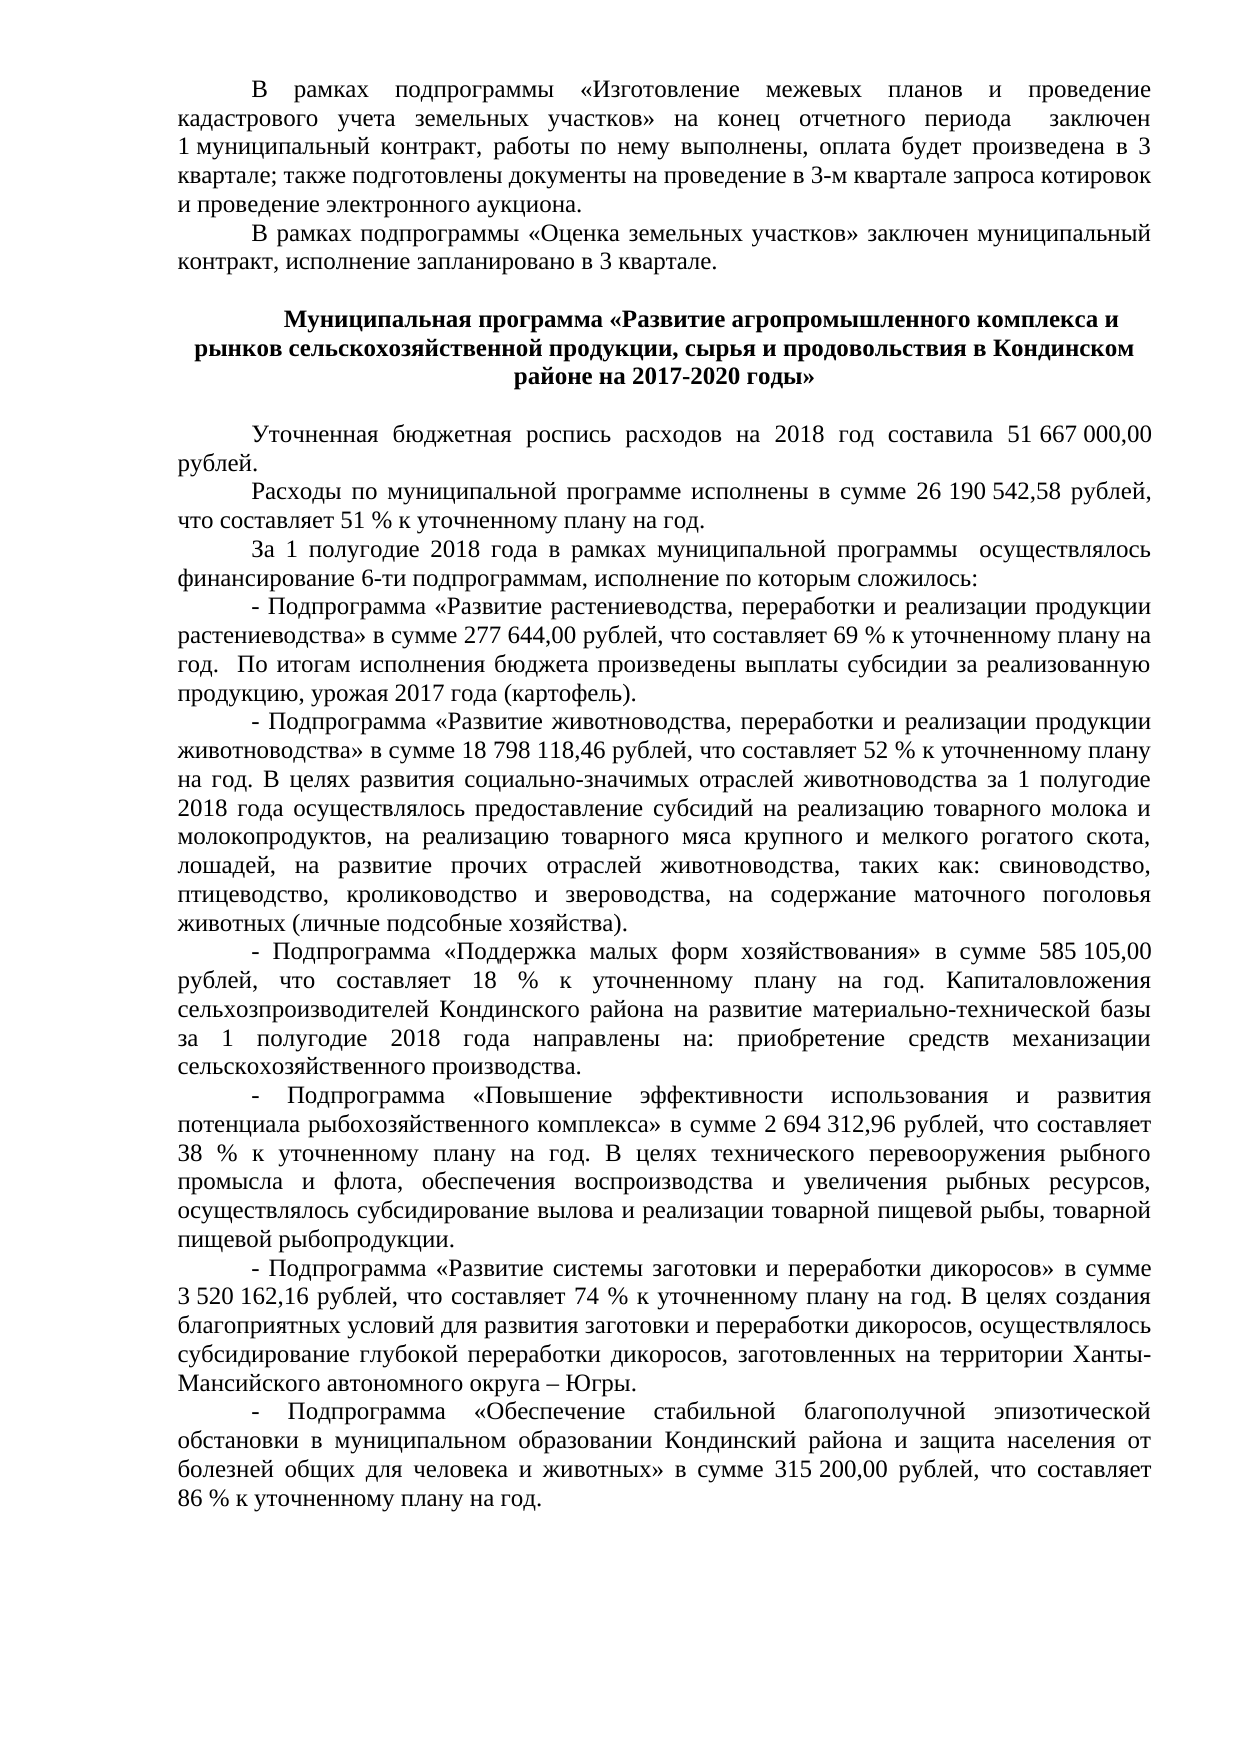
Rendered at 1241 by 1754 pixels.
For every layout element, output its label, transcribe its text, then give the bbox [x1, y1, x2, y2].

text - Подпрограмма «Обеспечение стабильной благополучной эпизотической обстановки в муниципальном образовании Кондинский района и защита населения от болезней общих для человека и животных» в сумме 315 200,00 рублей, что составляет 86 % к уточненному плану на год. [177, 1396, 1152, 1511]
text - Подпрограмма «Поддержка малых форм хозяйствования» в сумме 585 105,00 рублей, что составляет 18 % к уточненному плану на год. Капиталовложения сельхозпроизводителей Кондинского района на развитие материально-технической базы за 1 полугодие 2018 года направлены на: приобретение средств механизации сельскохозяйственного производства. [177, 936, 1152, 1080]
text Расходы по муниципальной программе исполнены в сумме 26 190 542,58 рублей, что составляет 51 % к уточненному плану на год. [177, 476, 1152, 534]
text В рамках подпрограммы «Изготовление межевых планов и проведение кадастрового учета земельных участков» на конец отчетного периода заключен 1 муниципальный контракт, работы по нему выполнены, оплата будет произведена в 3 квартале; также подготовлены документы на проведение в 3-м квартале запроса котировок и проведение электронного аукциона. [177, 74, 1152, 218]
text - Подпрограмма «Развитие системы заготовки и переработки дикоросов» в сумме 3 520 162,16 рублей, что составляет 74 % к уточненному плану на год. В целях создания благоприятных условий для развития заготовки и переработки дикоросов, осуществлялось субсидирование глубокой переработки дикоросов, заготовленных на территории Ханты-Мансийского автономного округа – Югры. [177, 1253, 1152, 1396]
text Уточненная бюджетная роспись расходов на 2018 год составила 51 667 000,00 рублей. [177, 419, 1152, 476]
text В рамках подпрограммы «Оценка земельных участков» заключен муниципальный контракт, исполнение запланировано в 3 квартале. [177, 218, 1152, 275]
text - Подпрограмма «Развитие животноводства, переработки и реализации продукции животноводства» в сумме 18 798 118,46 рублей, что составляет 52 % к уточненному плану на год. В целях развития социально-значимых отраслей животноводства за 1 полугодие 2018 года осуществлялось предоставление субсидий на реализацию товарного молока и молокопродуктов, на реализацию товарного мяса крупного и мелкого рогатого скота, лошадей, на развитие прочих отраслей животноводства, таких как: свиноводство, птицеводство, кролиководство и звероводства, на содержание маточного поголовья животных (личные подсобные хозяйства). [177, 706, 1152, 936]
text За 1 полугодие 2018 года в рамках муниципальной программы осуществлялось финансирование 6-ти подпрограммам, исполнение по которым сложилось: [177, 534, 1152, 591]
text - Подпрограмма «Развитие растениеводства, переработки и реализации продукции растениеводства» в сумме 277 644,00 рублей, что составляет 69 % к уточненному плану на год. По итогам исполнения бюджета произведены выплаты субсидии за реализованную продукцию, урожая 2017 года (картофель). [177, 591, 1152, 706]
text - Подпрограмма «Повышение эффективности использования и развития потенциала рыбохозяйственного комплекса» в сумме 2 694 312,96 рублей, что составляет 38 % к уточненному плану на год. В целях технического перевооружения рыбного промысла и флота, обеспечения воспроизводства и увеличения рыбных ресурсов, осуществлялось субсидирование вылова и реализации товарной пищевой рыбы, товарной пищевой рыбопродукции. [177, 1080, 1152, 1253]
text Муниципальная программа «Развитие агропромышленного комплекса и рынков сельскохозяйственной продукции, сырья и продовольствия в Кондинском районе на 2017-2020 годы» [177, 304, 1152, 390]
